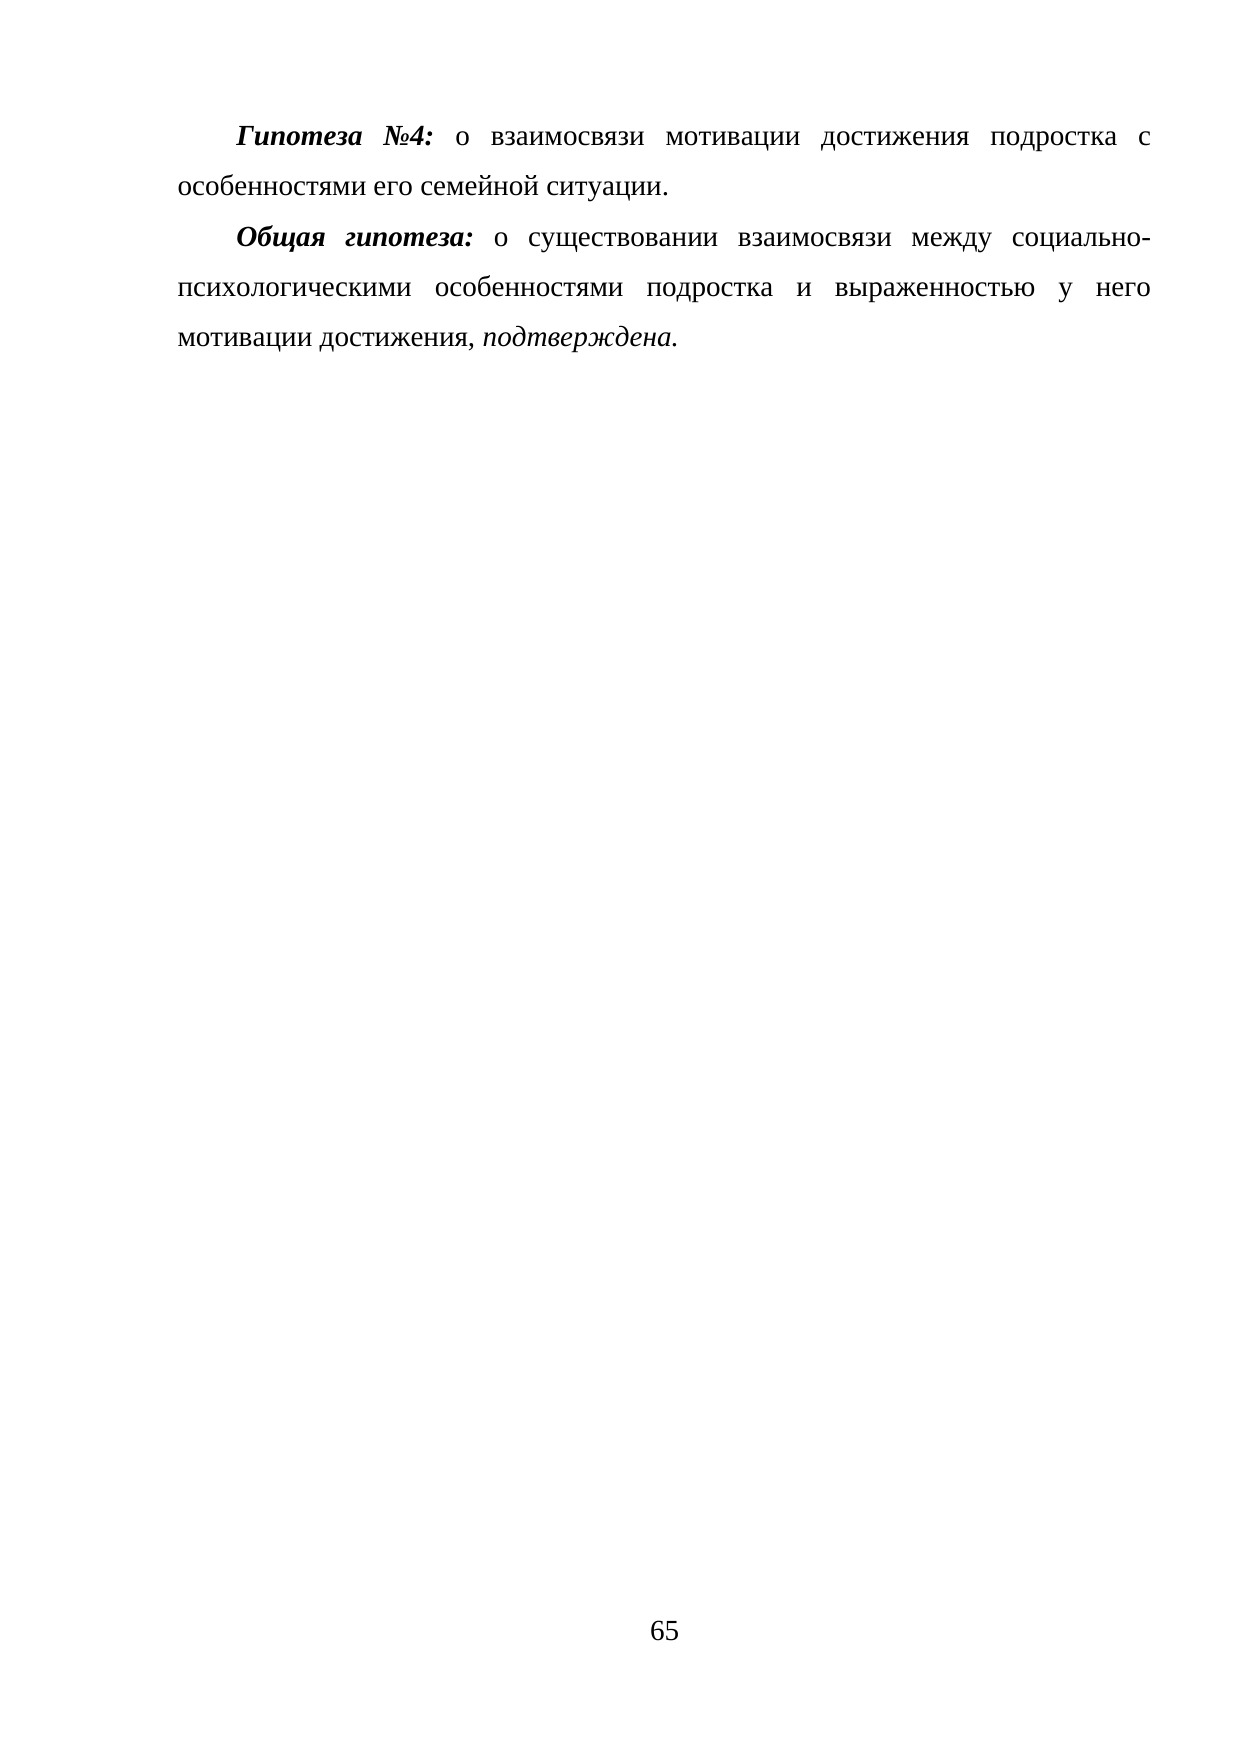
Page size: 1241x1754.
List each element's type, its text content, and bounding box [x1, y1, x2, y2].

text Гипотеза №4: о взаимосвязи мотивации достижения подростка с особенностями его семейной ситуации. [177, 118, 1152, 202]
text Общая гипотеза: о существовании взаимосвязи между социально-психологическими особенностями подростка и выраженностью у него мотивации достижения, подтверждена. [177, 219, 1152, 353]
